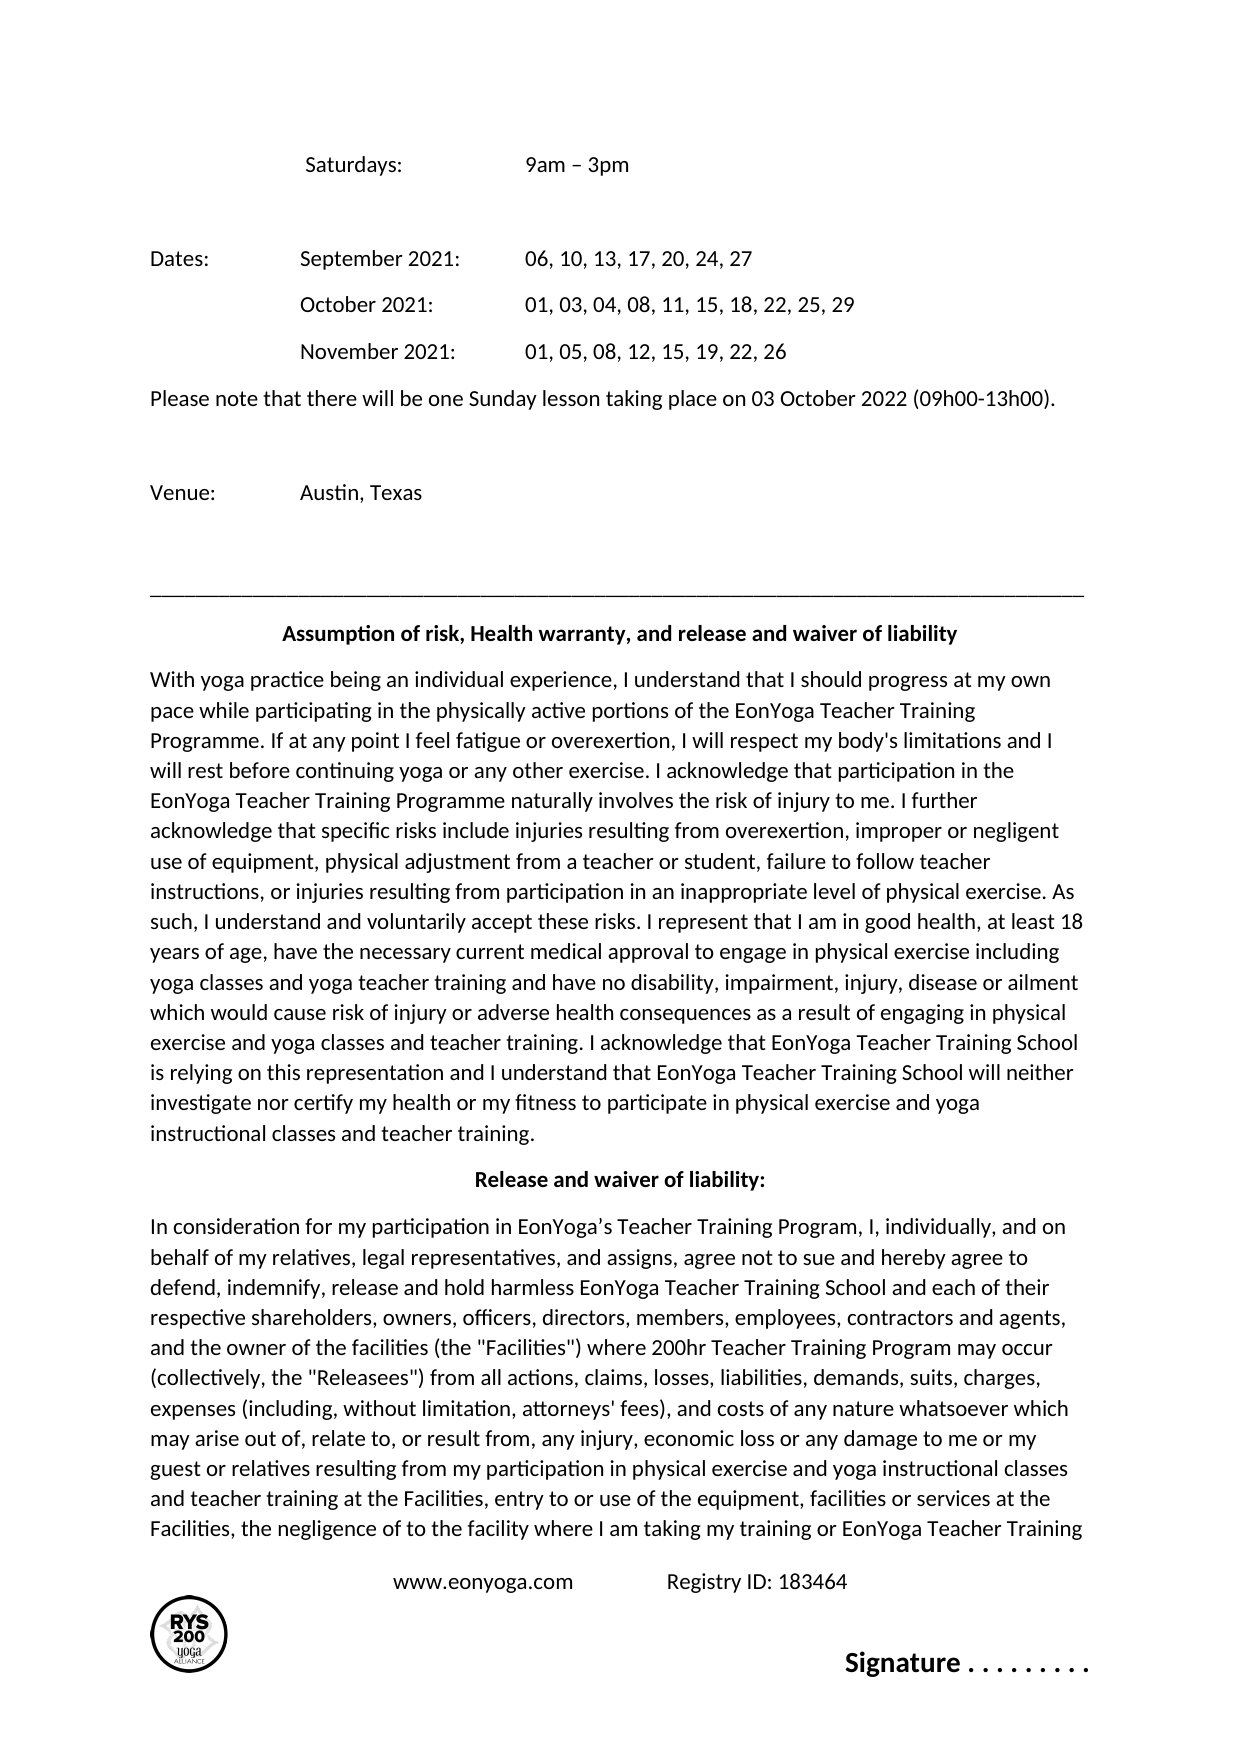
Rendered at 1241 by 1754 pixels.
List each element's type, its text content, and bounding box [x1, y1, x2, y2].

text Please note that there will be one Sunday lesson taking place on 03 October 2022 (09h00-13h00). [150, 384, 1090, 412]
text November 2021: 01, 05, 08, 12, 15, 19, 22, 26 [225, 337, 1090, 366]
text Release and waiver of liability: [150, 1166, 1090, 1194]
text Dates: September 2021: 06, 10, 13, 17, 20, 24, 27 [150, 244, 1090, 272]
text __________________________________________________________________________________ [150, 572, 1090, 600]
text With yoga practice being an individual experience, I understand that I should progress at my own pace while participating in the physically active portions of the EonYoga Teacher Training Programme. If at any point I feel fatigue or overexertion, I will respect my body's limitations and I will rest before continuing yoga or any other exercise. I acknowledge that participation in the EonYoga Teacher Training Programme naturally involves the risk of injury to me. I further acknowledge that specific risks include injuries resulting from overexertion, improper or negligent use of equipment, physical adjustment from a teacher or student, failure to follow teacher instructions, or injuries resulting from participation in an inappropriate level of physical exercise. As such, I understand and voluntarily accept these risks. I represent that I am in good health, at least 18 years of age, have the necessary current medical approval to engage in physical exercise including yoga classes and yoga teacher training and have no disability, impairment, injury, disease or ailment which would cause risk of injury or adverse health consequences as a result of engaging in physical exercise and yoga classes and teacher training. I acknowledge that EonYoga Teacher Training School is relying on this representation and I understand that EonYoga Teacher Training School will neither investigate nor certify my health or my fitness to participate in physical exercise and yoga instructional classes and teacher training. [150, 666, 1090, 1147]
picture [150, 1595, 228, 1673]
text Saturdays: 9am – 3pm [150, 150, 1090, 178]
text Venue: Austin, Texas [150, 478, 1090, 506]
text Assumption of risk, Health warranty, and release and waiver of liability [150, 619, 1090, 647]
text October 2021: 01, 03, 04, 08, 11, 15, 18, 22, 25, 29 [225, 291, 1090, 319]
